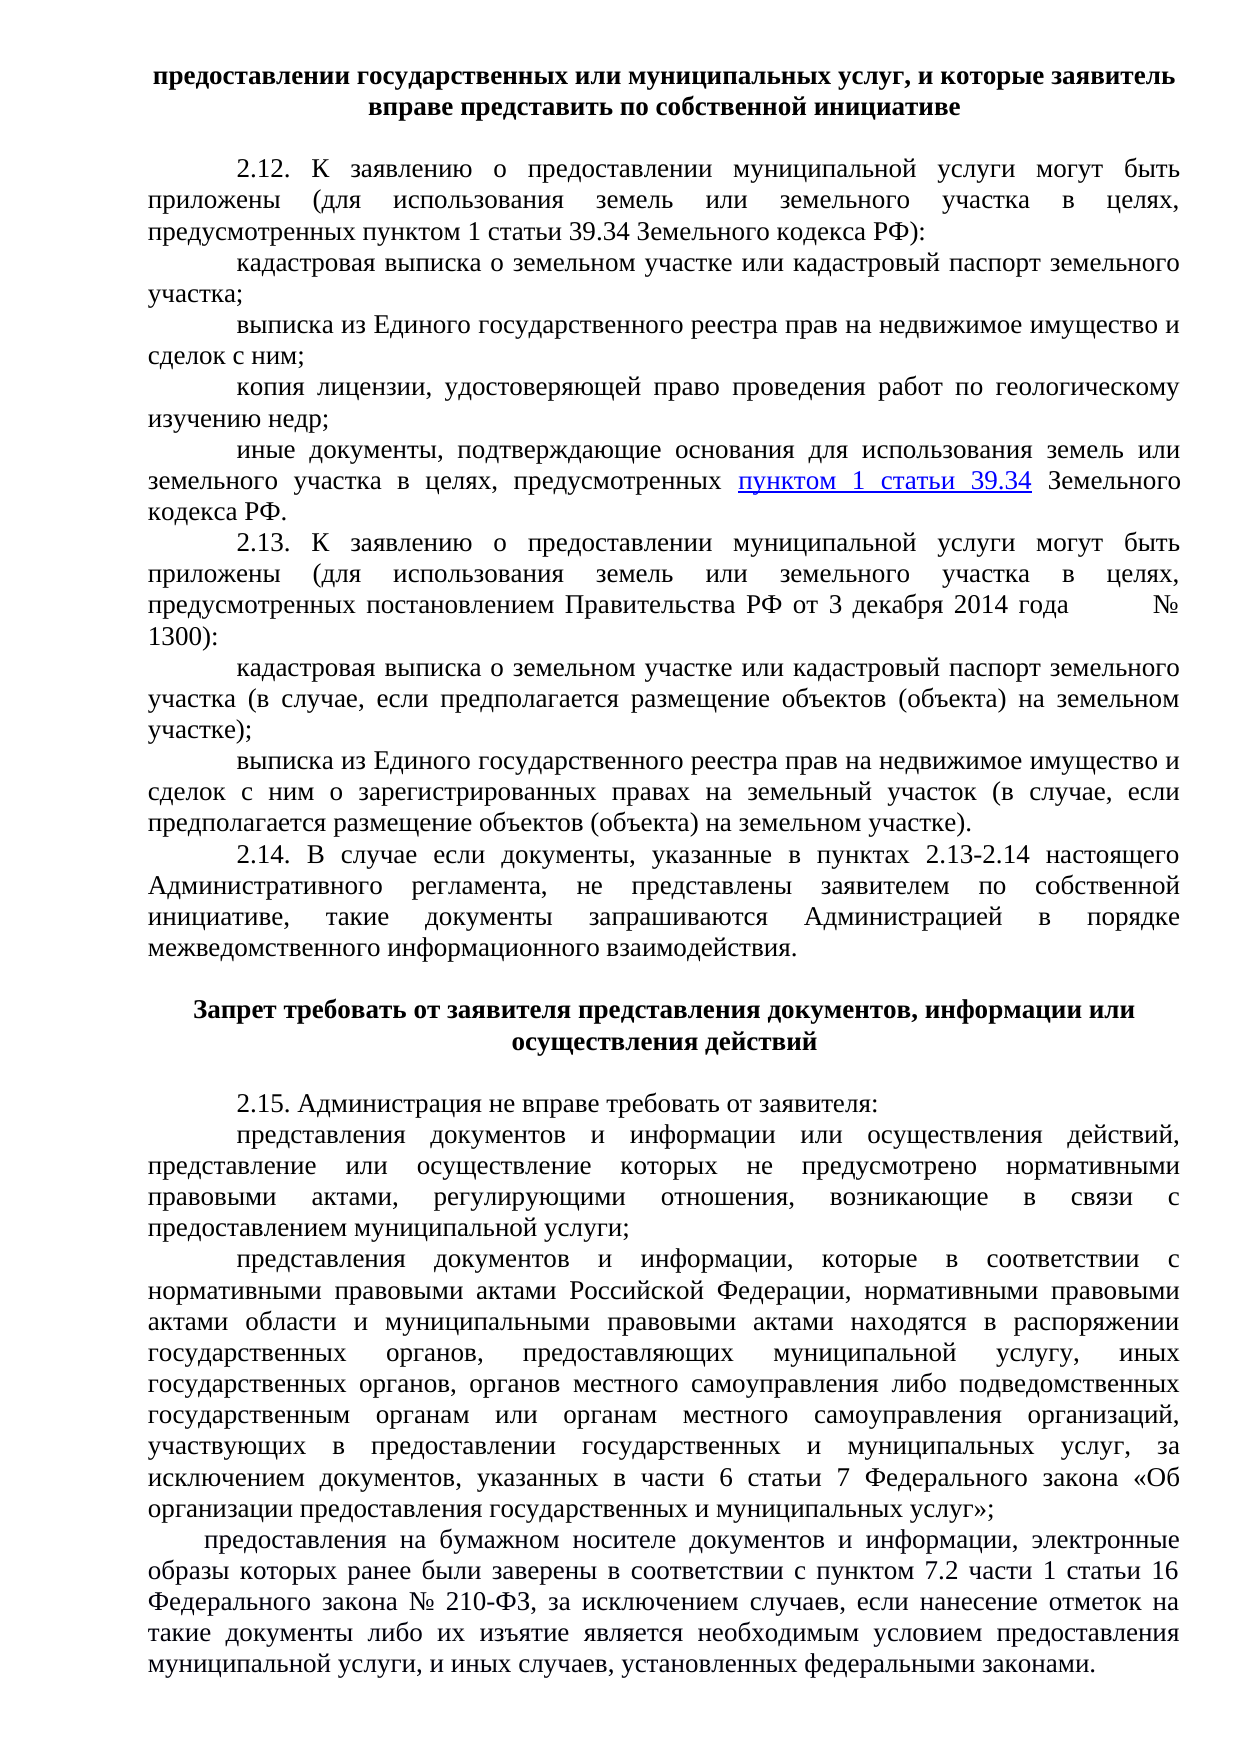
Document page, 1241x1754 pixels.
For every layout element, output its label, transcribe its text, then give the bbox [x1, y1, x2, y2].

text кадастровая выписка о земельном участке или кадастровый паспорт земельного участка; [148, 246, 1181, 308]
text представления документов и информации, которые в соответствии с нормативными правовыми актами Российской Федерации, нормативными правовыми актами области и муниципальными правовыми актами находятся в распоряжении государственных органов, предоставляющих муниципальной услугу, иных государственных органов, органов местного самоуправления либо подведомственных государственным органам или органам местного самоуправления организаций, участвующих в предоставлении государственных и муниципальных услуг, за исключением документов, указанных в части 6 статьи 7 Федерального закона «Об организации предоставления государственных и муниципальных услуг»; [148, 1243, 1181, 1523]
text копия лицензии, удостоверяющей право проведения работ по геологическому изучению недр; [148, 371, 1181, 433]
text 2.15. Администрация не вправе требовать от заявителя: [148, 1087, 1181, 1118]
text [148, 59, 1181, 121]
text выписка из Единого государственного реестра прав на недвижимое имущество и сделок с ним о зарегистрированных правах на земельный участок (в случае, если предполагается размещение объектов (объекта) на земельном участке). [148, 744, 1181, 838]
text предоставления на бумажном носителе документов и информации, электронные образы которых ранее были заверены в соответствии с пунктом 7.2 части 1 статьи 16 Федерального закона № 210-ФЗ, за исключением случаев, если нанесение отметок на такие документы либо их изъятие является необходимым условием предоставления муниципальной услуги, и иных случаев, установленных федеральными законами. [148, 1523, 1181, 1679]
text 2.12. К заявлению о предоставлении муниципальной услуги могут быть приложены (для использования земель или земельного участка в целях, предусмотренных пунктом 1 статьи 39.34 Земельного кодекса РФ): [148, 152, 1181, 246]
text Запрет требовать от заявителя представления документов, информации или осуществления действий [148, 993, 1181, 1056]
text 2.14. В случае если документы, указанные в пунктах 2.13-2.14 настоящего Административного регламента, не представлены заявителем по собственной инициативе, такие документы запрашиваются Администрацией в порядке межведомственного информационного взаимодействия. [148, 838, 1181, 962]
text иные документы, подтверждающие основания для использования земель или земельного участка в целях, предусмотренных пунктом 1 статьи 39.34 Земельного кодекса РФ. [148, 433, 1181, 526]
text выписка из Единого государственного реестра прав на недвижимое имущество и сделок с ним; [148, 308, 1181, 371]
text кадастровая выписка о земельном участке или кадастровый паспорт земельного участка (в случае, если предполагается размещение объектов (объекта) на земельном участке); [148, 651, 1181, 744]
text представления документов и информации или осуществления действий, представление или осуществление которых не предусмотрено нормативными правовыми актами, регулирующими отношения, возникающие в связи с предоставлением муниципальной услуги; [148, 1118, 1181, 1243]
text 2.13. К заявлению о предоставлении муниципальной услуги могут быть приложены (для использования земель или земельного участка в целях, предусмотренных постановлением Правительства РФ от 3 декабря 2014 года № 1300): [148, 526, 1181, 651]
